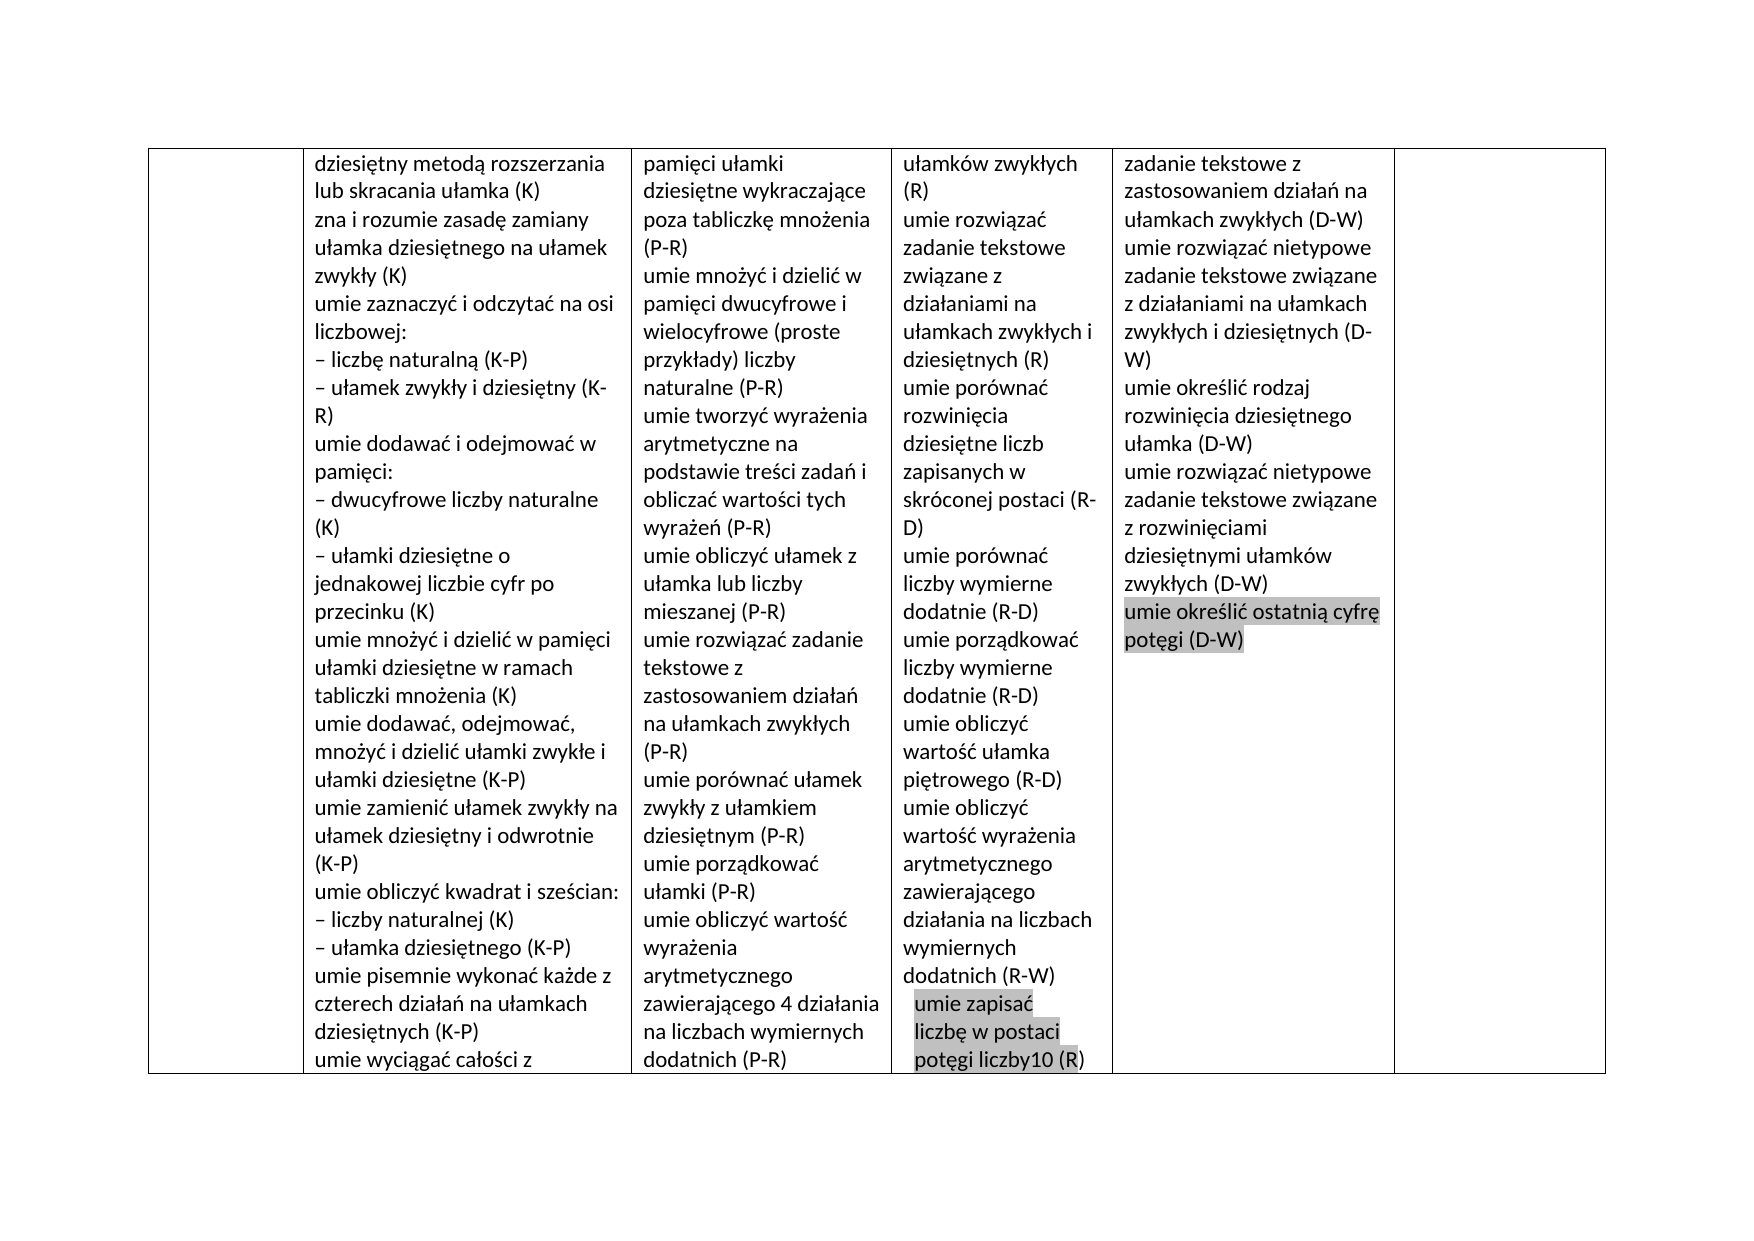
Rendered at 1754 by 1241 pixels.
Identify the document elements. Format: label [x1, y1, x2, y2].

table_cell [304, 149, 631, 1073]
table_cell [1113, 149, 1394, 1073]
table_cell [632, 149, 891, 1073]
table_cell [1395, 149, 1605, 1073]
table_cell [149, 149, 303, 1073]
table_cell [892, 149, 1112, 1073]
